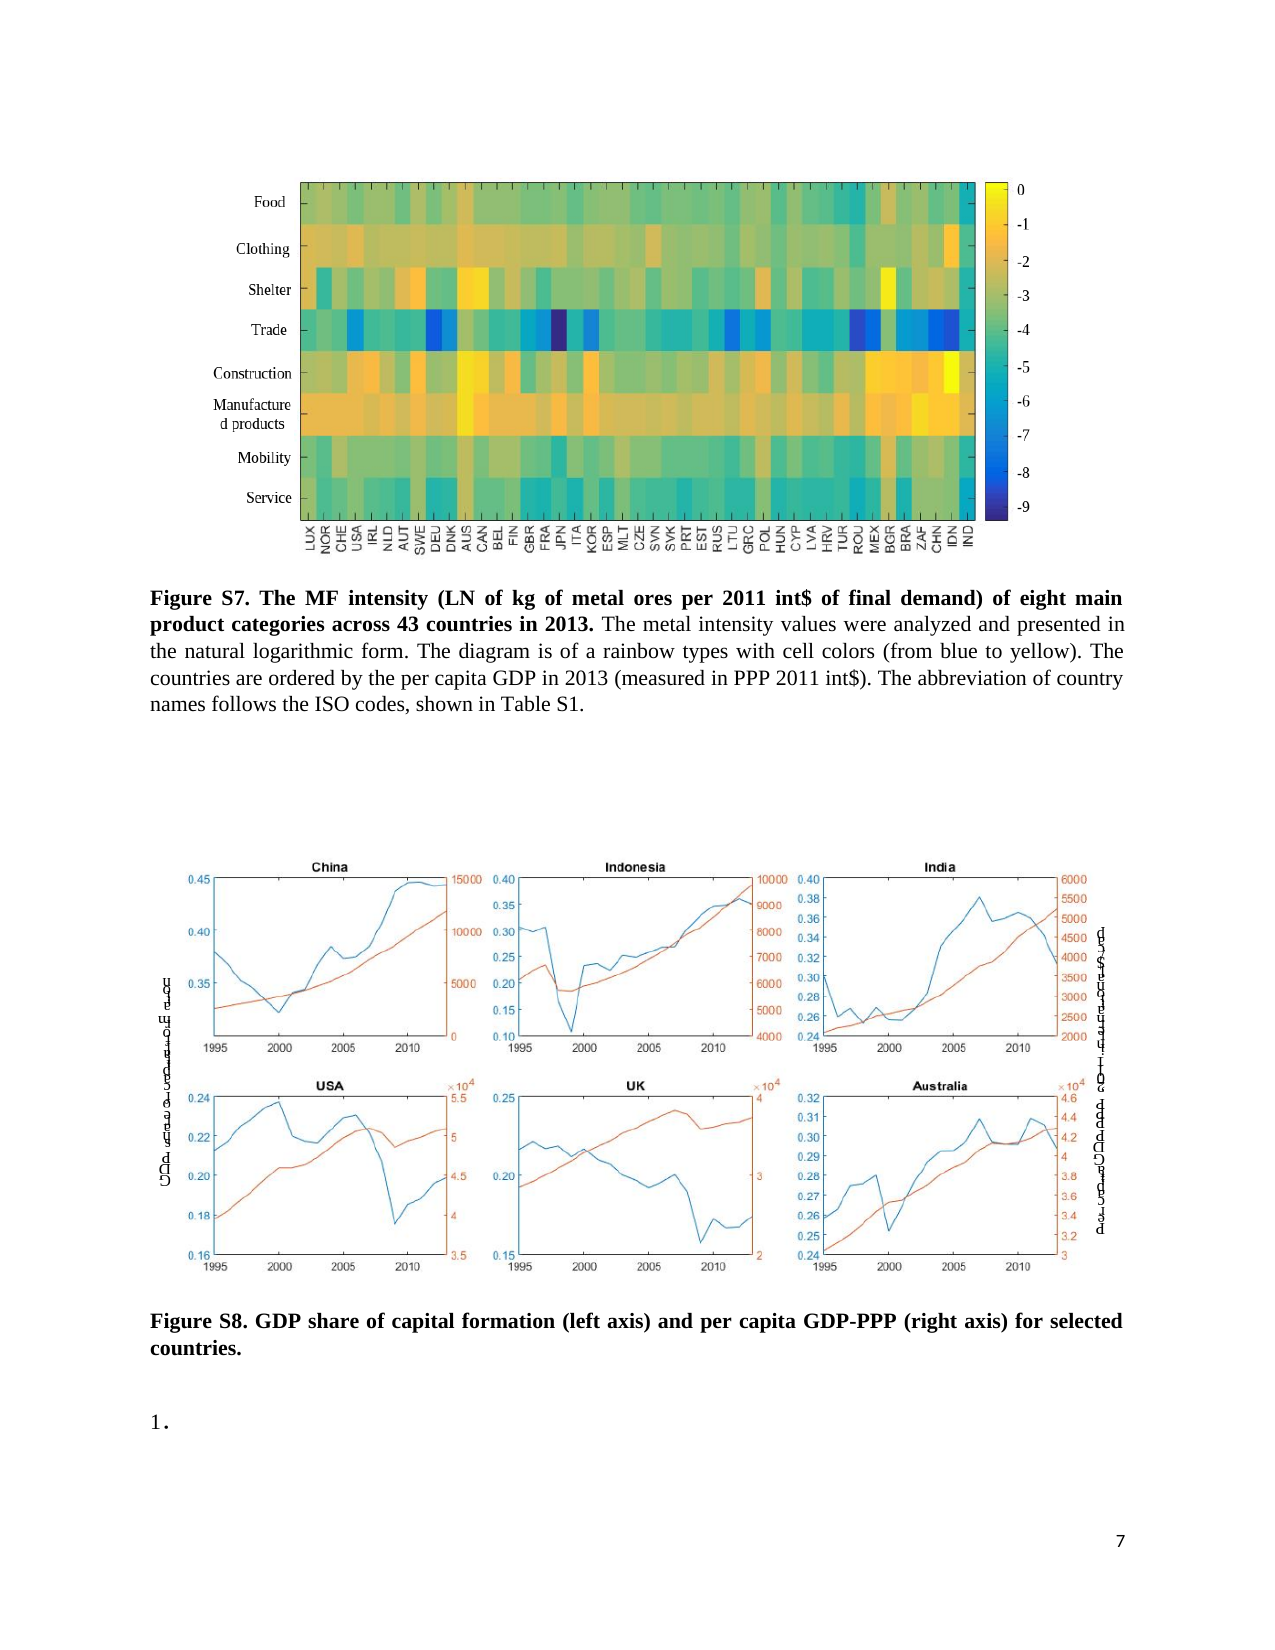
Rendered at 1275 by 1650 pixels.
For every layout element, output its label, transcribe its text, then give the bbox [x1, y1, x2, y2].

text Figure S8. GDP share of capital formation (left axis) and per capita GDP-PPP (right axis) for selected countries. [150, 841, 1125, 1360]
text Figure S7. The MF intensity (LN of kg of metal ores per 2011 int$ of final demand) of eight main product categories across 43 countries in 2013. The metal intensity values were analyzed and presented in the natural logarithmic form. The diagram is of a rainbow types with cell colors (from blue to yellow). The countries are ordered by the per capita GDP in 2013 (measured in PPP 2011 int$). The abbreviation of country names follows the ISO codes, shown in Table S1. [150, 585, 1125, 717]
